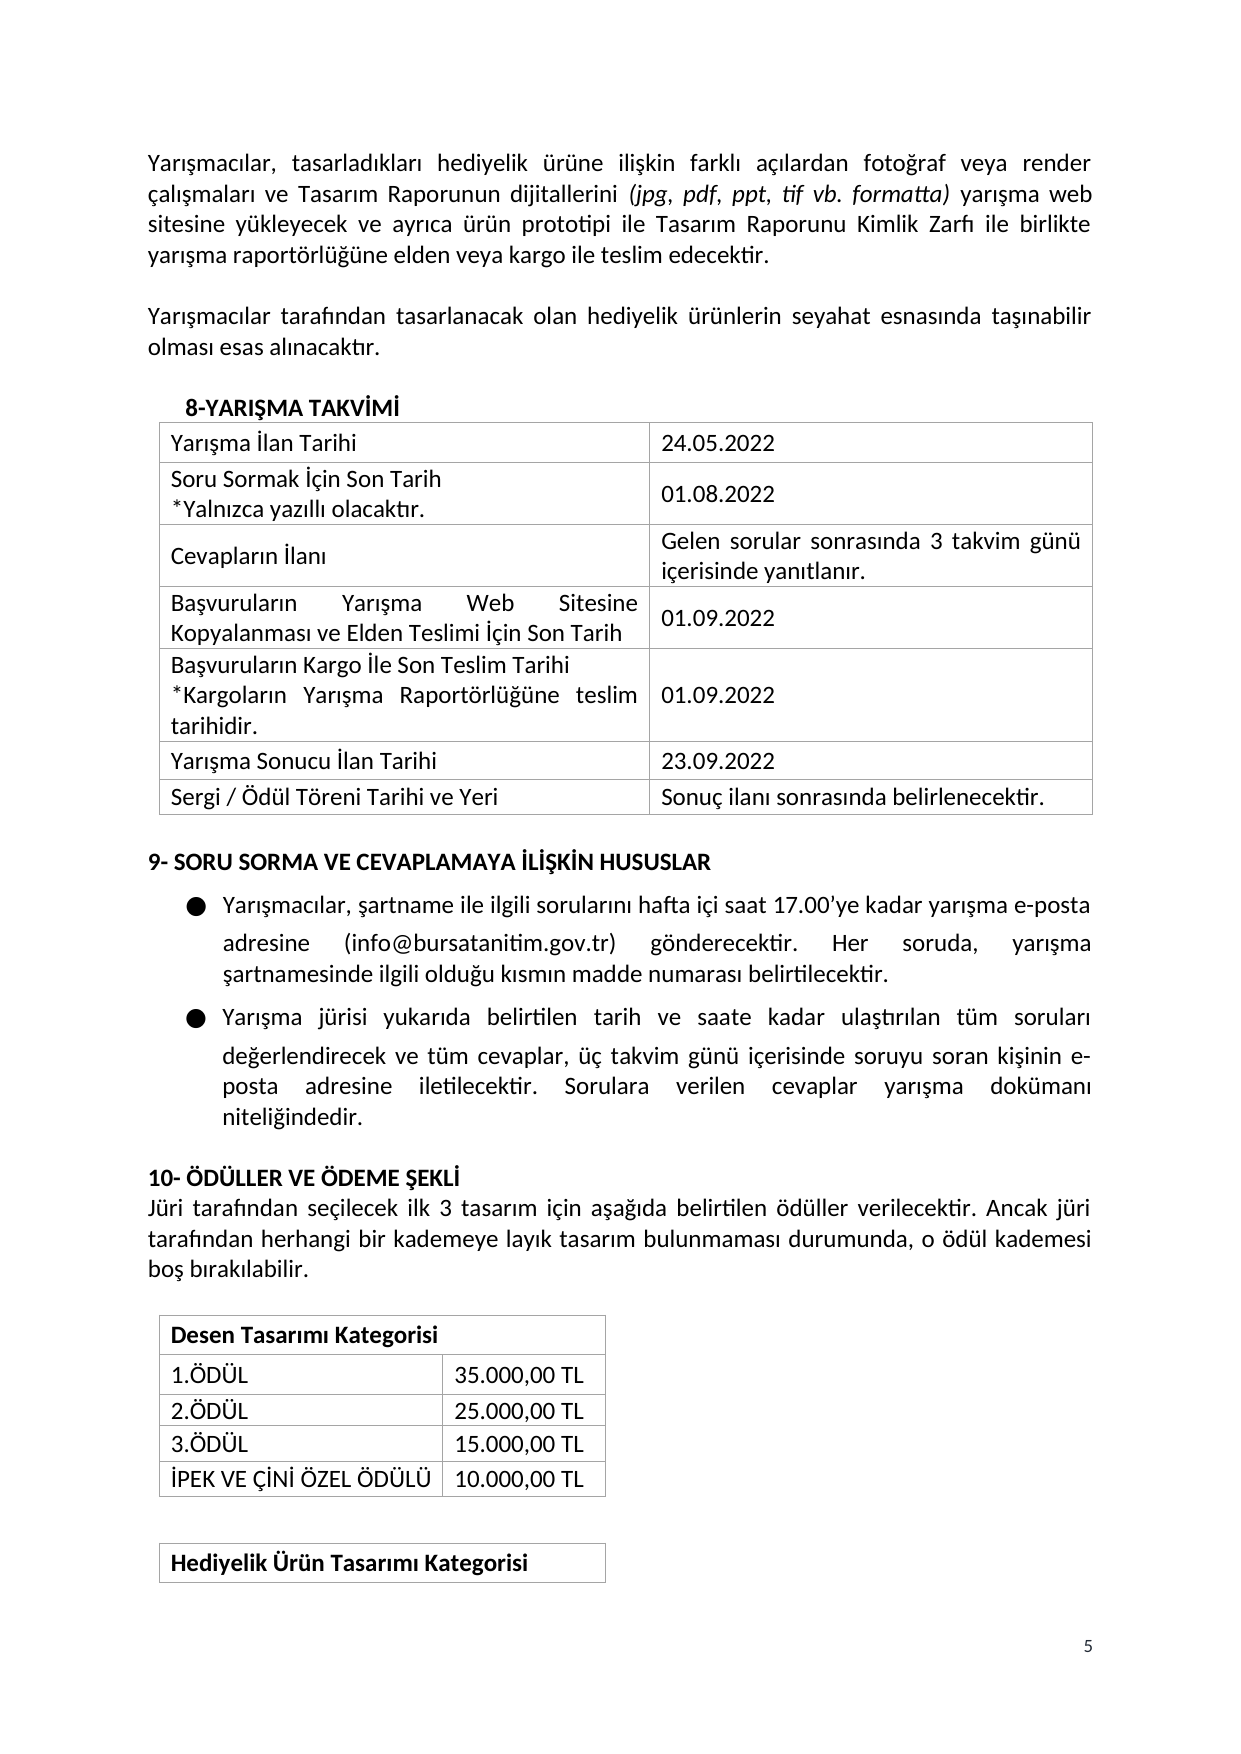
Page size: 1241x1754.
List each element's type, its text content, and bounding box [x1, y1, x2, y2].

table_cell 15.000,00 TL [443, 1426, 605, 1461]
table_header 24.05.2022 [650, 423, 1092, 462]
table_header Desen Tasarımı Kategorisi [160, 1316, 605, 1354]
table_cell 01.09.2022 [650, 587, 1092, 648]
list Yarışmacılar, şartname ile ilgili sorularını hafta içi saat 17.00’ye kadar yarışma e-posta adresine (info@bursatanitim.gov.tr) gönderecektir. Her soruda, yarışma şartnamesinde ilgili olduğu kısmın madde numarası belirtilecektir. [185, 876, 1093, 989]
table_cell 25.000,00 TL [443, 1395, 605, 1425]
table_cell Sergi / Ödül Töreni Tarihi ve Yeri [160, 780, 649, 814]
text 10- ÖDÜLLER VE ÖDEME ŞEKLİ [148, 1162, 1093, 1192]
text 9- SORU SORMA VE CEVAPLAMAYA İLİŞKİN HUSUSLAR [148, 846, 1093, 876]
table_cell 3.ÖDÜL [160, 1426, 442, 1461]
text Yarışmacılar tarafından tasarlanacak olan hediyelik ürünlerin seyahat esnasında taşınabilir olması esas alınacaktır. [148, 300, 1093, 361]
table_header Hediyelik Ürün Tasarımı Kategorisi [160, 1544, 605, 1582]
table_header Yarışma İlan Tarihi [160, 423, 649, 462]
table_cell Yarışma Sonucu İlan Tarihi [160, 742, 649, 778]
table_cell 1.ÖDÜL [160, 1355, 442, 1394]
table_cell Başvuruların Kargo İle Son Teslim Tarihi *Kargoların Yarışma Raportörlüğüne teslim tarihidir. [160, 649, 649, 741]
table_cell 01.08.2022 [650, 463, 1092, 524]
table_cell İPEK VE ÇİNİ ÖZEL ÖDÜLÜ [160, 1462, 442, 1496]
table_cell 2.ÖDÜL [160, 1395, 442, 1425]
text Yarışmacılar, tasarladıkları hediyelik ürüne ilişkin farklı açılardan fotoğraf veya render çalışmaları ve Tasarım Raporunun dijitallerini (jpg, pdf, ppt, tif vb. formatta) yarışma web sitesine yükleyecek ve ayrıca ürün prototipi ile Tasarım Raporunu Kimlik Zarfı ile birlikte yarışma raportörlüğüne elden veya kargo ile teslim edecektir. [148, 148, 1093, 270]
table_cell 23.09.2022 [650, 742, 1092, 778]
list Yarışma jürisi yukarıda belirtilen tarih ve saate kadar ulaştırılan tüm soruları değerlendirecek ve tüm cevaplar, üç takvim günü içerisinde soruyu soran kişinin e-posta adresine iletilecektir. Sorulara verilen cevaplar yarışma dokümanı niteliğindedir. [185, 989, 1093, 1131]
table_cell 10.000,00 TL [443, 1462, 605, 1496]
table_cell Başvuruların Yarışma Web Sitesine Kopyalanması ve Elden Teslimi İçin Son Tarih [160, 587, 649, 648]
subtitle 8-YARIŞMA TAKVİMİ [185, 392, 1093, 422]
table_cell Soru Sormak İçin Son Tarih *Yalnızca yazıllı olacaktır. [160, 463, 649, 524]
table_cell 35.000,00 TL [443, 1355, 605, 1394]
table_cell Cevapların İlanı [160, 525, 649, 586]
table_cell Sonuç ilanı sonrasında belirlenecektir. [650, 780, 1092, 814]
table_cell 01.09.2022 [650, 649, 1092, 741]
table_cell Gelen sorular sonrasında 3 takvim günü içerisinde yanıtlanır. [650, 525, 1092, 586]
text Jüri tarafından seçilecek ilk 3 tasarım için aşağıda belirtilen ödüller verilecektir. Ancak jüri tarafından herhangi bir kademeye layık tasarım bulunmaması durumunda, o ödül kademesi boş bırakılabilir. [148, 1192, 1093, 1284]
